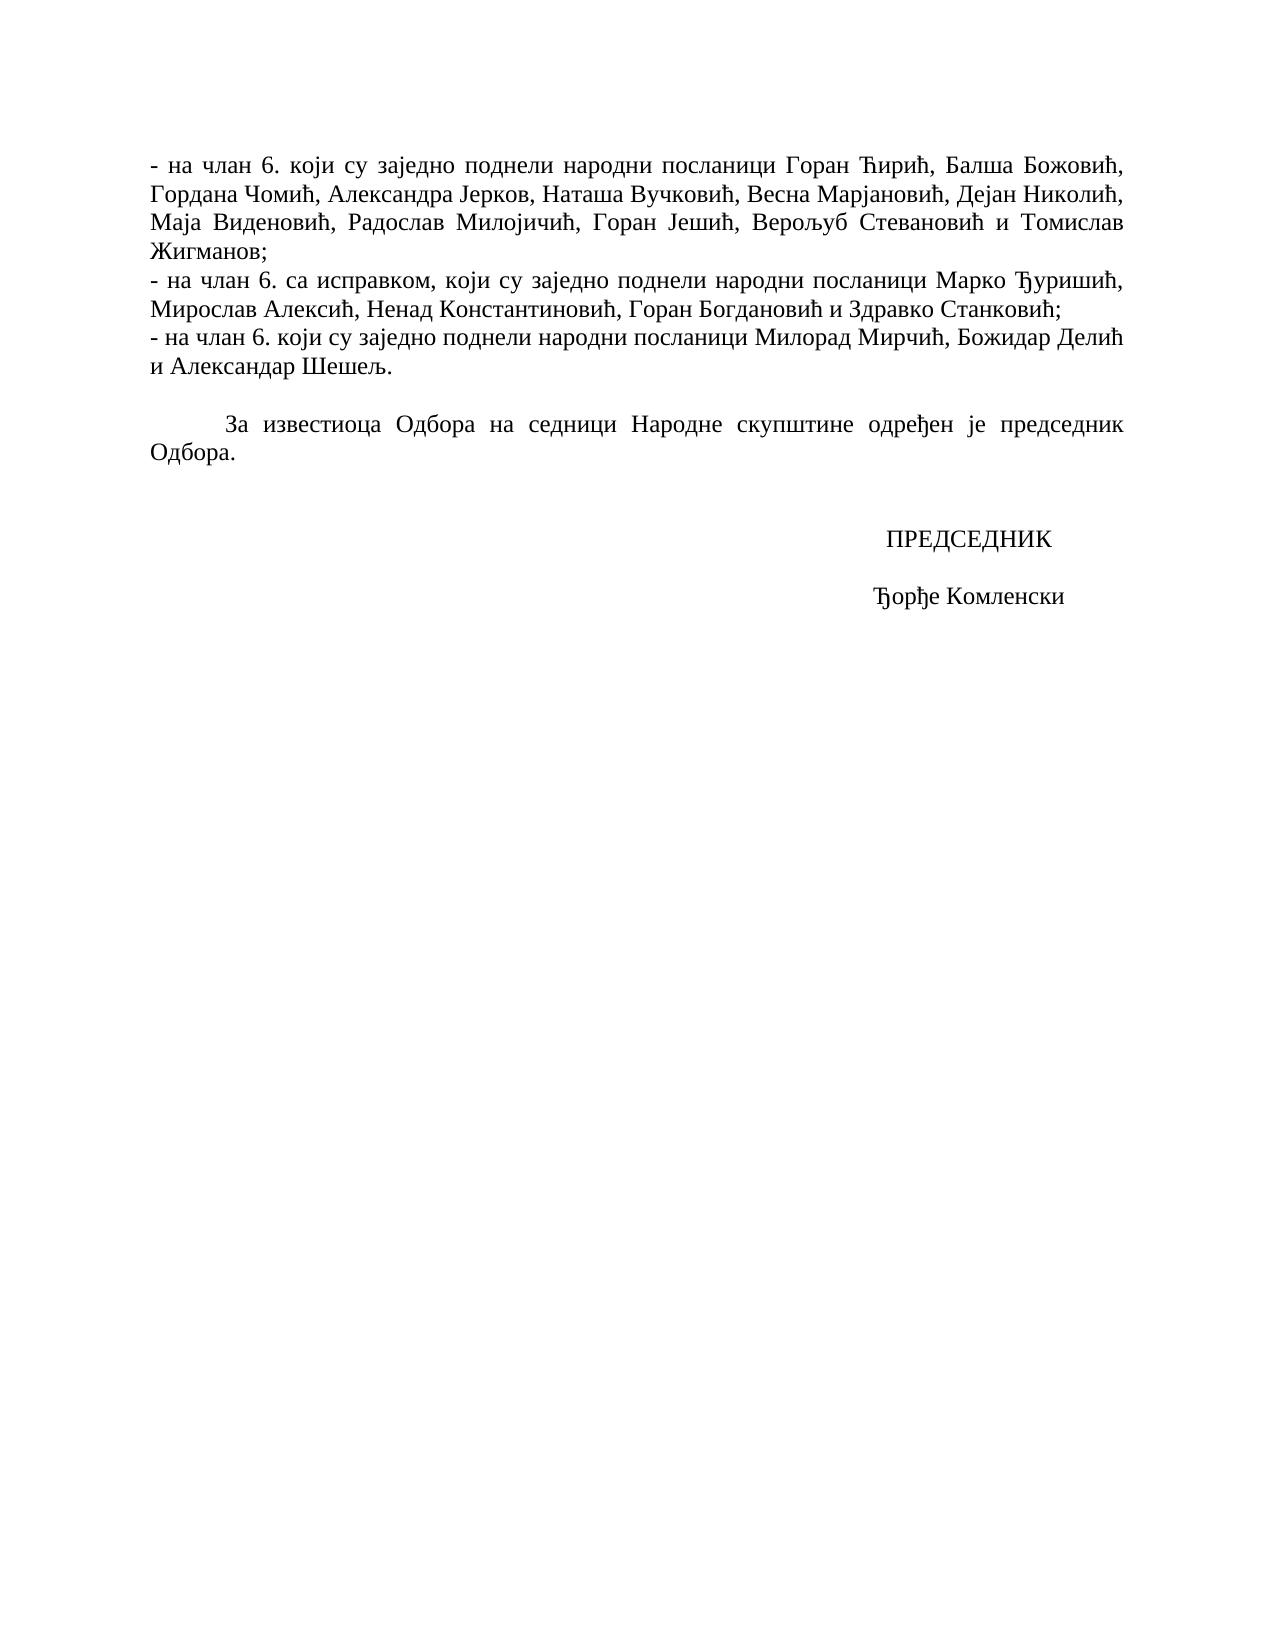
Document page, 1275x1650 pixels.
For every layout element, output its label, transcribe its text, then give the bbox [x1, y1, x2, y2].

text - на члан 6. који су заједно поднели народни посланици Милорад Мирчић, Божидар Делић и Александар Шешељ. [150, 322, 1125, 380]
text Ђорђе Комленски [750, 581, 1125, 610]
text - на члан 6. са исправком, који су заједно поднели народни посланици Марко Ђуришић, Мирослав Алексић, Ненад Константиновић, Горан Богдановић и Здравко Станковић; [150, 265, 1125, 322]
text - на члан 6. који су заједно поднели народни посланици Горан Ћирић, Балша Божовић, Гордана Чомић, Александра Јерков, Наташа Вучковић, Весна Марјановић, Дејан Николић, Маја Виденовић, Радослав Милојичић, Горан Јешић, Верољуб Стевановић и Томислав Жигманов; [150, 150, 1125, 265]
text За известиоца Одбора на седници Народне скупштине одређен је председник Одбора. [150, 409, 1125, 466]
text ПРЕДСЕДНИК [750, 524, 1125, 552]
